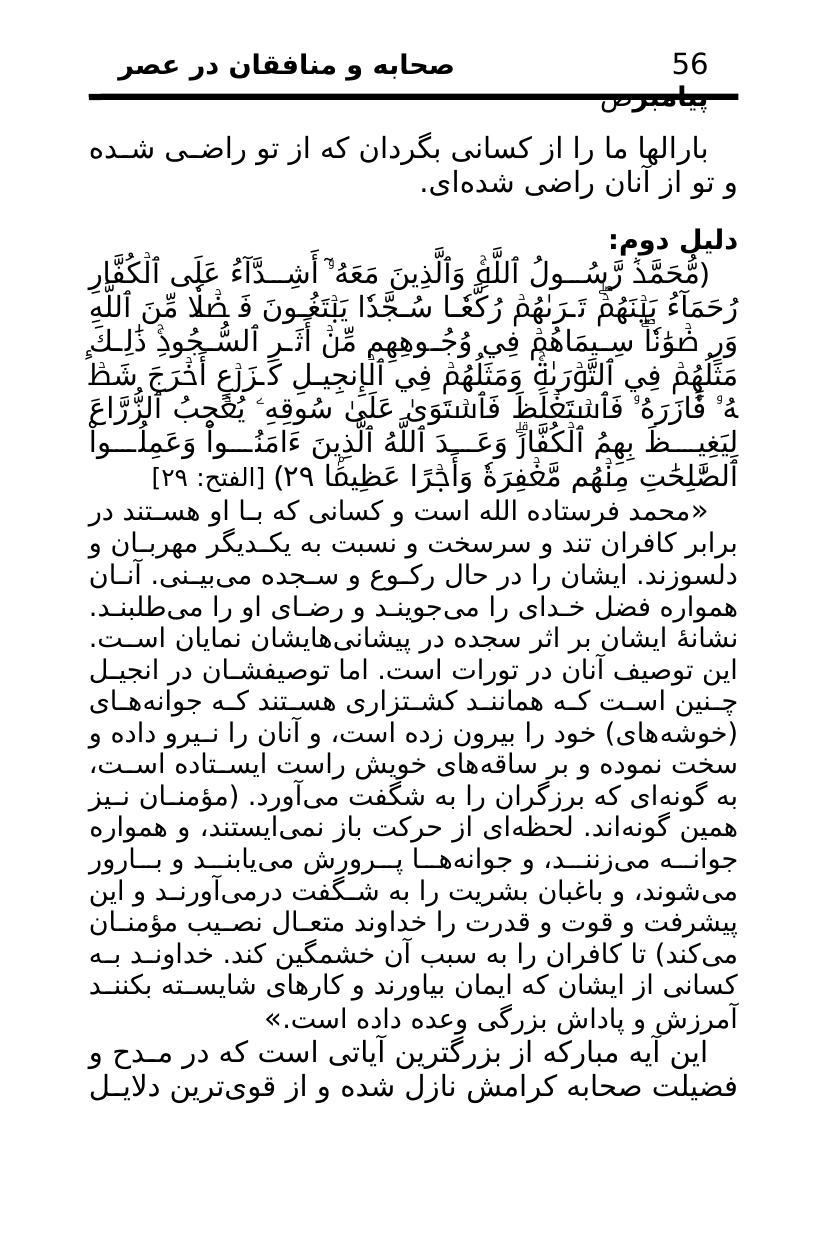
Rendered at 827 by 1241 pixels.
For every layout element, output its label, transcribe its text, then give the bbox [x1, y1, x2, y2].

text بار‌الها ما را از کسانی بگردان که از تو راضی شده و تو از آنان راضی شده‌ای. [89, 132, 738, 199]
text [89, 1035, 738, 1103]
text «محمد فرستاده الله است و کسانی که با او هستند در برابر کافران تند و سرسخت و نسبت به یکدیگر مهربان و دلسوزند. ایشان را در حال رکوع و سجده می‌بینی. آنان همواره فضل خدای را می‌جویند و رضای او را می‌طلبند. نشانۀ ایشان بر اثر سجده در پیشانی‌هایشان نمایان است. این توصیف آنان در تورات است. اما توصیفشان در انجیل چنین است که همانند کشتزاری هستند که جوانه‌های (خوشه‌های) خود را بیرون زده است، و آنان را نیرو داده و سخت نموده و بر ساقه‌های خویش راست ایستاده است، به گونه‌ای که برزگران را به شگفت می‌آورد. (مؤمنان نیز همین گونه‌اند. لحظه‌ای از حرکت باز نمی‌ایستند، و همواره جوانه می‌زنند، و جوانه‌ها پرورش می‌یابند و بارور می‌شوند، و باغبان بشریت را به شگفت در‌می‌آورند و این پیشرفت و قوت و قدرت را خداوند متعال نصیب مؤمنان می‌کند) تا کافران را به سبب آن خشمگین کند. خداوند به کسانی از ایشان که ایمان بیاورند و کارهای شایسته بکنند آمرزش و پاداش بزرگی وعده داده است.» [89, 494, 738, 1035]
text ﴿مُّحَمَّدٞ رَّسُولُ ٱللَّهِۚ وَٱلَّذِينَ مَعَهُۥٓ أَشِدَّآءُ عَلَى ٱلۡكُفَّارِ رُحَمَآءُ بَيۡنَهُمۡۖ تَرَىٰهُمۡ رُكَّعٗا سُجَّدٗا يَبۡتَغُونَ فَضۡلٗا مِّنَ ٱللَّهِ وَرِضۡوَٰنٗاۖ سِيمَاهُمۡ فِي وُجُوهِهِم مِّنۡ أَثَرِ ٱلسُّجُودِۚ ذَٰلِكَ مَثَلُهُمۡ فِي ٱلتَّوۡرَىٰةِۚ وَمَثَلُهُمۡ فِي ٱلۡإِنجِيلِ كَزَرۡعٍ أَخۡرَجَ شَطۡ‍َٔهُۥ فَ‍َٔازَرَهُۥ فَٱسۡتَغۡلَظَ فَٱسۡتَوَىٰ عَلَىٰ سُوقِهِۦ يُعۡجِبُ ٱلزُّرَّاعَ لِيَغِيظَ بِهِمُ ٱلۡكُفَّارَۗ وَعَدَ ٱللَّهُ ٱلَّذِينَ ءَامَنُواْ وَعَمِلُواْ ٱلصَّٰلِحَٰتِ مِنۡهُم مَّغۡفِرَةٗ وَأَجۡرًا عَظِيمَۢا ٢٩﴾ [الفتح: ٢٩] [89, 256, 738, 494]
text دلیل دوم: [89, 224, 738, 256]
